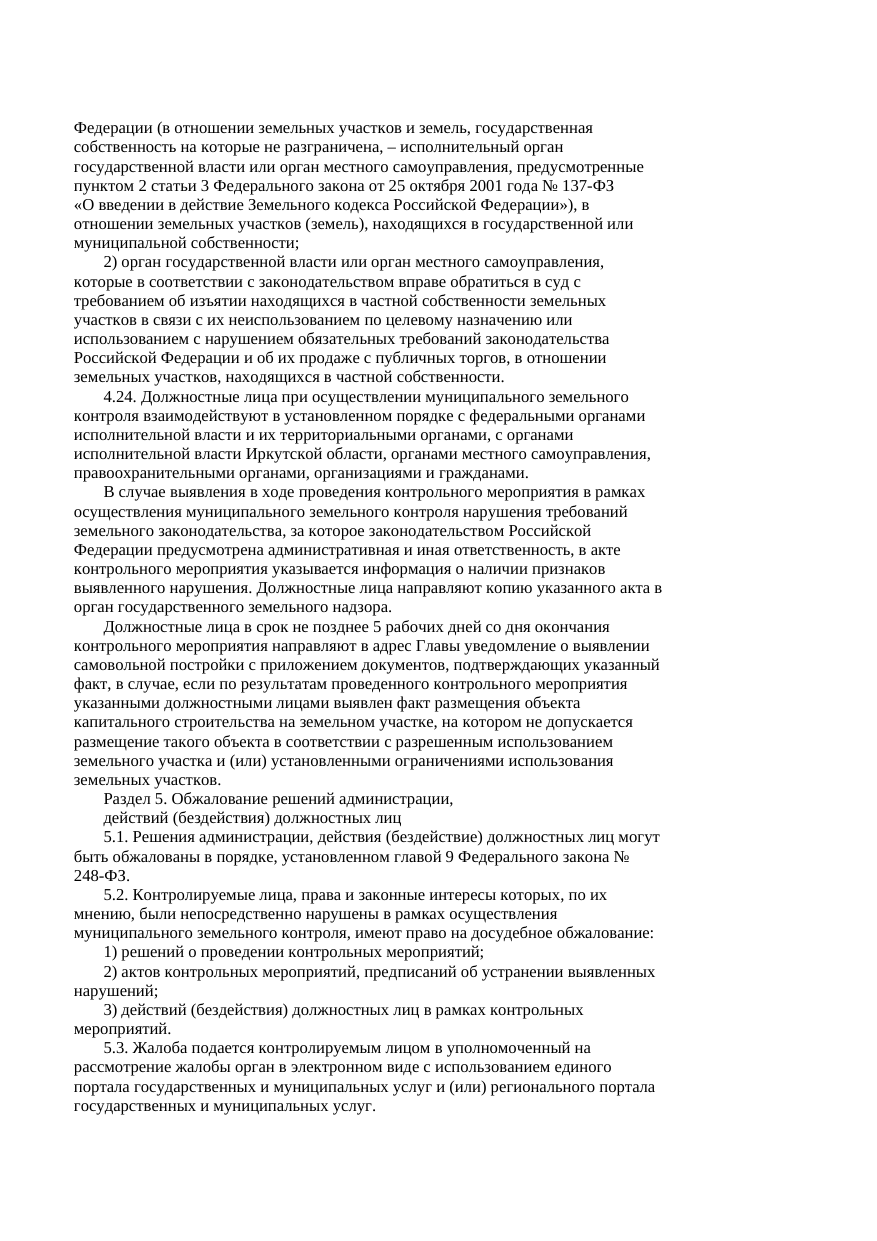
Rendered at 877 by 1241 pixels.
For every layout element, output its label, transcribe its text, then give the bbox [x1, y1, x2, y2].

text 5.2. Контролируемые лица, права и законные интересы которых, по их мнению, были непосредственно нарушены в рамках осуществления муниципального земельного контроля, имеют право на досудебное обжалование: [74, 885, 664, 942]
text 5.3. Жалоба подается контролируемым лицом в уполномоченный на рассмотрение жалобы орган в электронном виде с использованием единого портала государственных и муниципальных услуг и (или) регионального портала государственных и муниципальных услуг. [74, 1038, 664, 1115]
text 2) актов контрольных мероприятий, предписаний об устранении выявленных нарушений; [74, 961, 664, 1000]
text 2) орган государственной власти или орган местного самоуправления, которые в соответствии с законодательством вправе обратиться в суд с требованием об изъятии находящихся в частной собственности земельных участков в связи с их неиспользованием по целевому назначению или использованием с нарушением обязательных требований законодательства Российской Федерации и об их продаже с публичных торгов, в отношении земельных участков, находящихся в частной собственности. [74, 252, 664, 386]
text действий (бездействия) должностных лиц [74, 808, 664, 827]
text Должностные лица в срок не позднее 5 рабочих дней со дня окончания контрольного мероприятия направляют в адрес Главы уведомление о выявлении самовольной постройки с приложением документов, подтверждающих указанный факт, в случае, если по результатам проведенного контрольного мероприятия указанными должностными лицами выявлен факт размещения объекта капитального строительства на земельном участке, на котором не допускается размещение такого объекта в соответствии с разрешенным использованием земельного участка и (или) установленными ограничениями использования земельных участков. [74, 616, 664, 789]
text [74, 118, 664, 252]
text Раздел 5. Обжалование решений администрации, [74, 789, 664, 808]
text 5.1. Решения администрации, действия (бездействие) должностных лиц могут быть обжалованы в порядке, установленном главой 9 Федерального закона № 248-ФЗ. [74, 827, 664, 885]
text 1) решений о проведении контрольных мероприятий; [74, 942, 664, 961]
text В случае выявления в ходе проведения контрольного мероприятия в рамках осуществления муниципального земельного контроля нарушения требований земельного законодательства, за которое законодательством Российской Федерации предусмотрена административная и иная ответственность, в акте контрольного мероприятия указывается информация о наличии признаков выявленного нарушения. Должностные лица направляют копию указанного акта в орган государственного земельного надзора. [74, 482, 664, 616]
text 3) действий (бездействия) должностных лиц в рамках контрольных мероприятий. [74, 1000, 664, 1038]
text 4.24. Должностные лица при осуществлении муниципального земельного контроля взаимодействуют в установленном порядке с федеральными органами исполнительной власти и их территориальными органами, с органами исполнительной власти Иркутской области, органами местного самоуправления, правоохранительными органами, организациями и гражданами. [74, 386, 664, 482]
